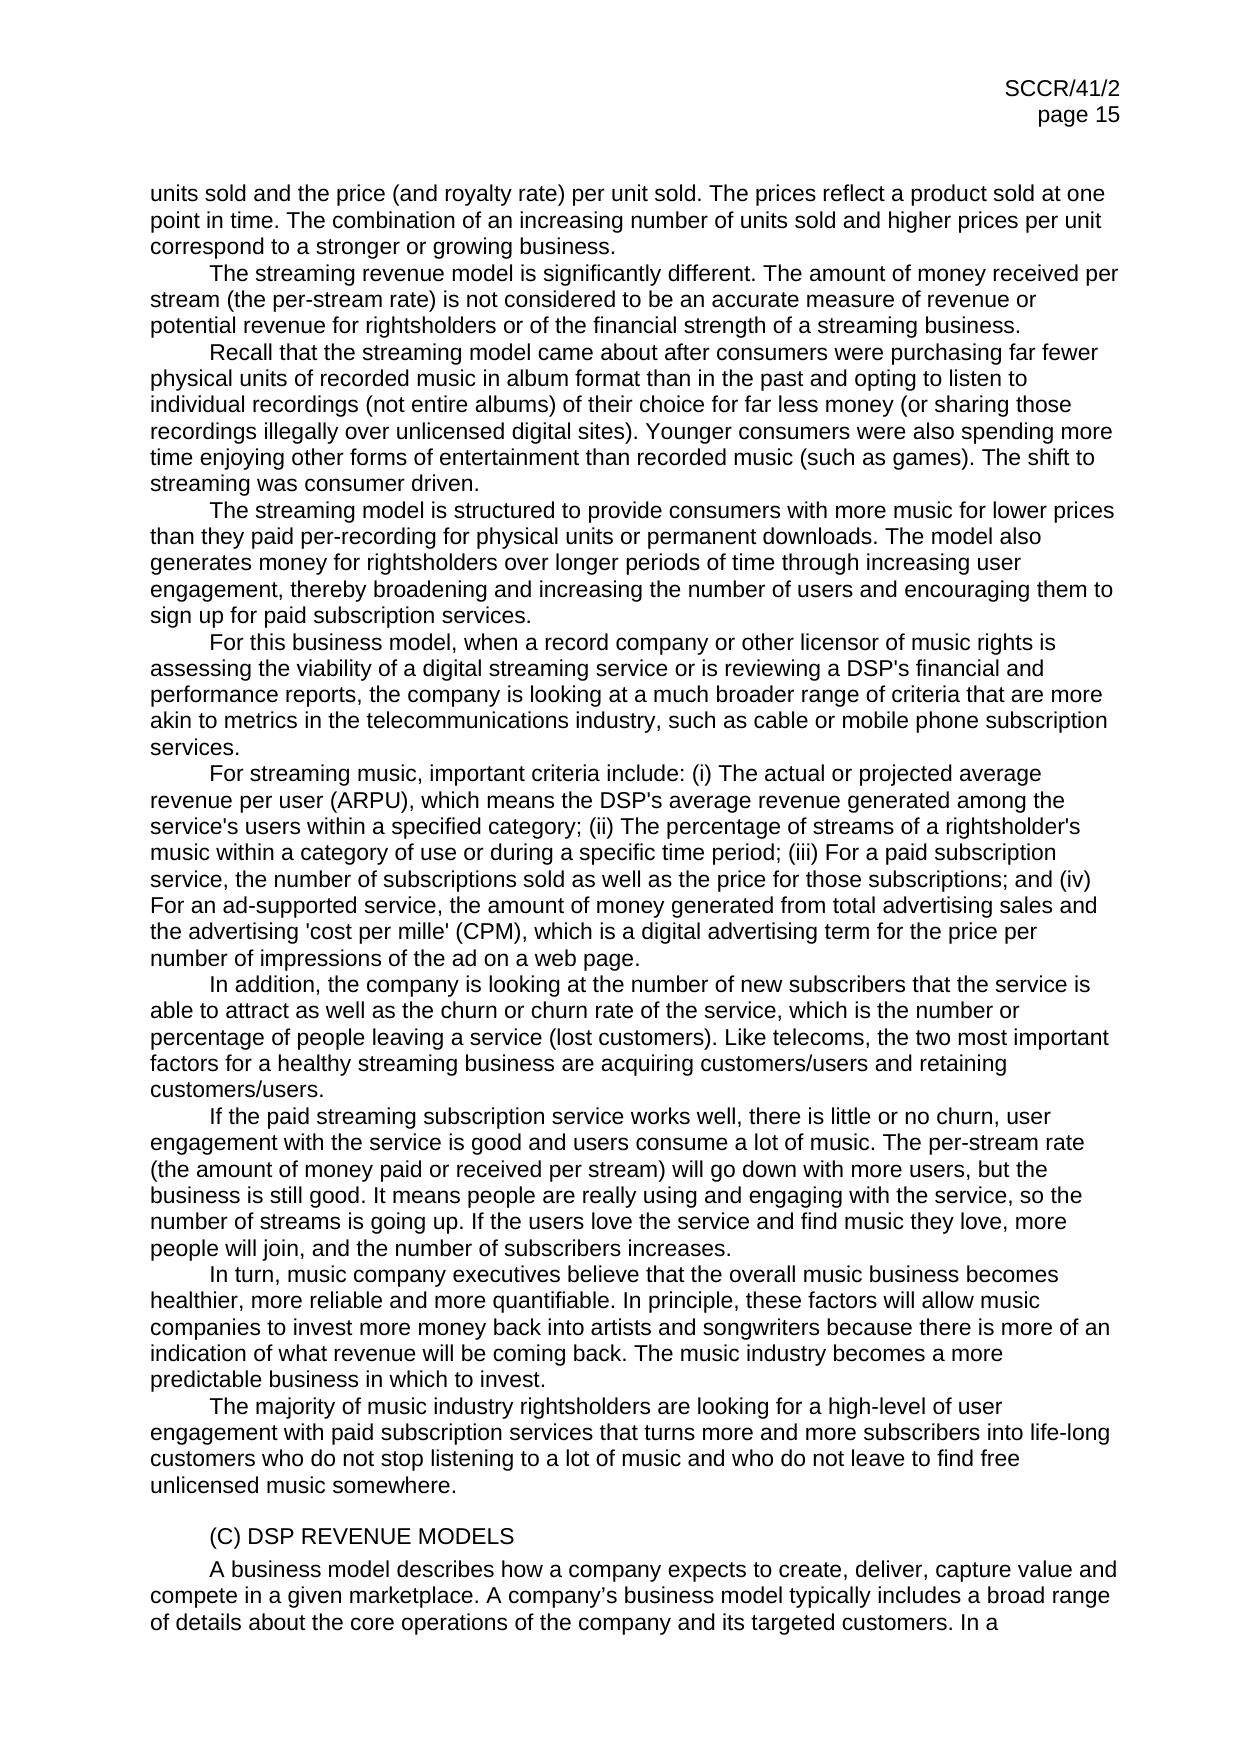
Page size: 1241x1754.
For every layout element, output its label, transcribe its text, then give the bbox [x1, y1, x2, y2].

subtitle (C) DSP REVENUE MODELS [150, 1523, 1120, 1549]
text The majority of music industry rightsholders are looking for a high-level of user engagement with paid subscription services that turns more and more subscribers into life-long customers who do not stop listening to a lot of music and who do not leave to find free unlicensed music somewhere. [150, 1393, 1120, 1498]
text Recall that the streaming model came about after consumers were purchasing far fewer physical units of recorded music in album format than in the past and opting to listen to individual recordings (not entire albums) of their choice for far less money (or sharing those recordings illegally over unlicensed digital sites). Younger consumers were also spending more time enjoying other forms of entertainment than recorded music (such as games). The shift to streaming was consumer driven. [150, 338, 1120, 497]
text The streaming model is structured to provide consumers with more music for lower prices than they paid per-recording for physical units or permanent downloads. The model also generates money for rightsholders over longer periods of time through increasing user engagement, thereby broadening and increasing the number of users and encouraging them to sign up for paid subscription services. [150, 497, 1120, 628]
text In addition, the company is looking at the number of new subscribers that the service is able to attract as well as the churn or churn rate of the service, which is the number or percentage of people leaving a service (lost customers). Like telecoms, the two most important factors for a healthy streaming business are acquiring customers/users and retaining customers/users. [150, 971, 1120, 1103]
text The streaming revenue model is significantly different. The amount of money received per stream (the per-stream rate) is not considered to be an accurate measure of revenue or potential revenue for rightsholders or of the financial strength of a streaming business. [150, 259, 1120, 338]
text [150, 1556, 1120, 1635]
text For this business model, when a record company or other licensor of music rights is assessing the viability of a digital streaming service or is reviewing a DSP's financial and performance reports, the company is looking at a much broader range of criteria that are more akin to metrics in the telecommunications industry, such as cable or mobile phone subscription services. [150, 628, 1120, 760]
text If the paid streaming subscription service works well, there is little or no churn, user engagement with the service is good and users consume a lot of music. The per-stream rate (the amount of money paid or received per stream) will go down with more users, but the business is still good. It means people are really using and engaging with the service, so the number of streams is going up. If the users love the service and find music they love, more people will join, and the number of subscribers increases. [150, 1103, 1120, 1261]
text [150, 180, 1120, 259]
text In turn, music company executives believe that the overall music business becomes healthier, more reliable and more quantifiable. In principle, these factors will allow music companies to invest more money back into artists and songwriters because there is more of an indication of what revenue will be coming back. The music industry becomes a more predictable business in which to invest. [150, 1261, 1120, 1393]
text For streaming music, important criteria include: (i) The actual or projected average revenue per user (ARPU), which means the DSP's average revenue generated among the service's users within a specified category; (ii) The percentage of streams of a rightsholder's music within a category of use or during a specific time period; (iii) For a paid subscription service, the number of subscriptions sold as well as the price for those subscriptions; and (iv) For an ad-supported service, the amount of money generated from total advertising sales and the advertising 'cost per mille' (CPM), which is a digital advertising term for the price per number of impressions of the ad on a web page. [150, 760, 1120, 971]
